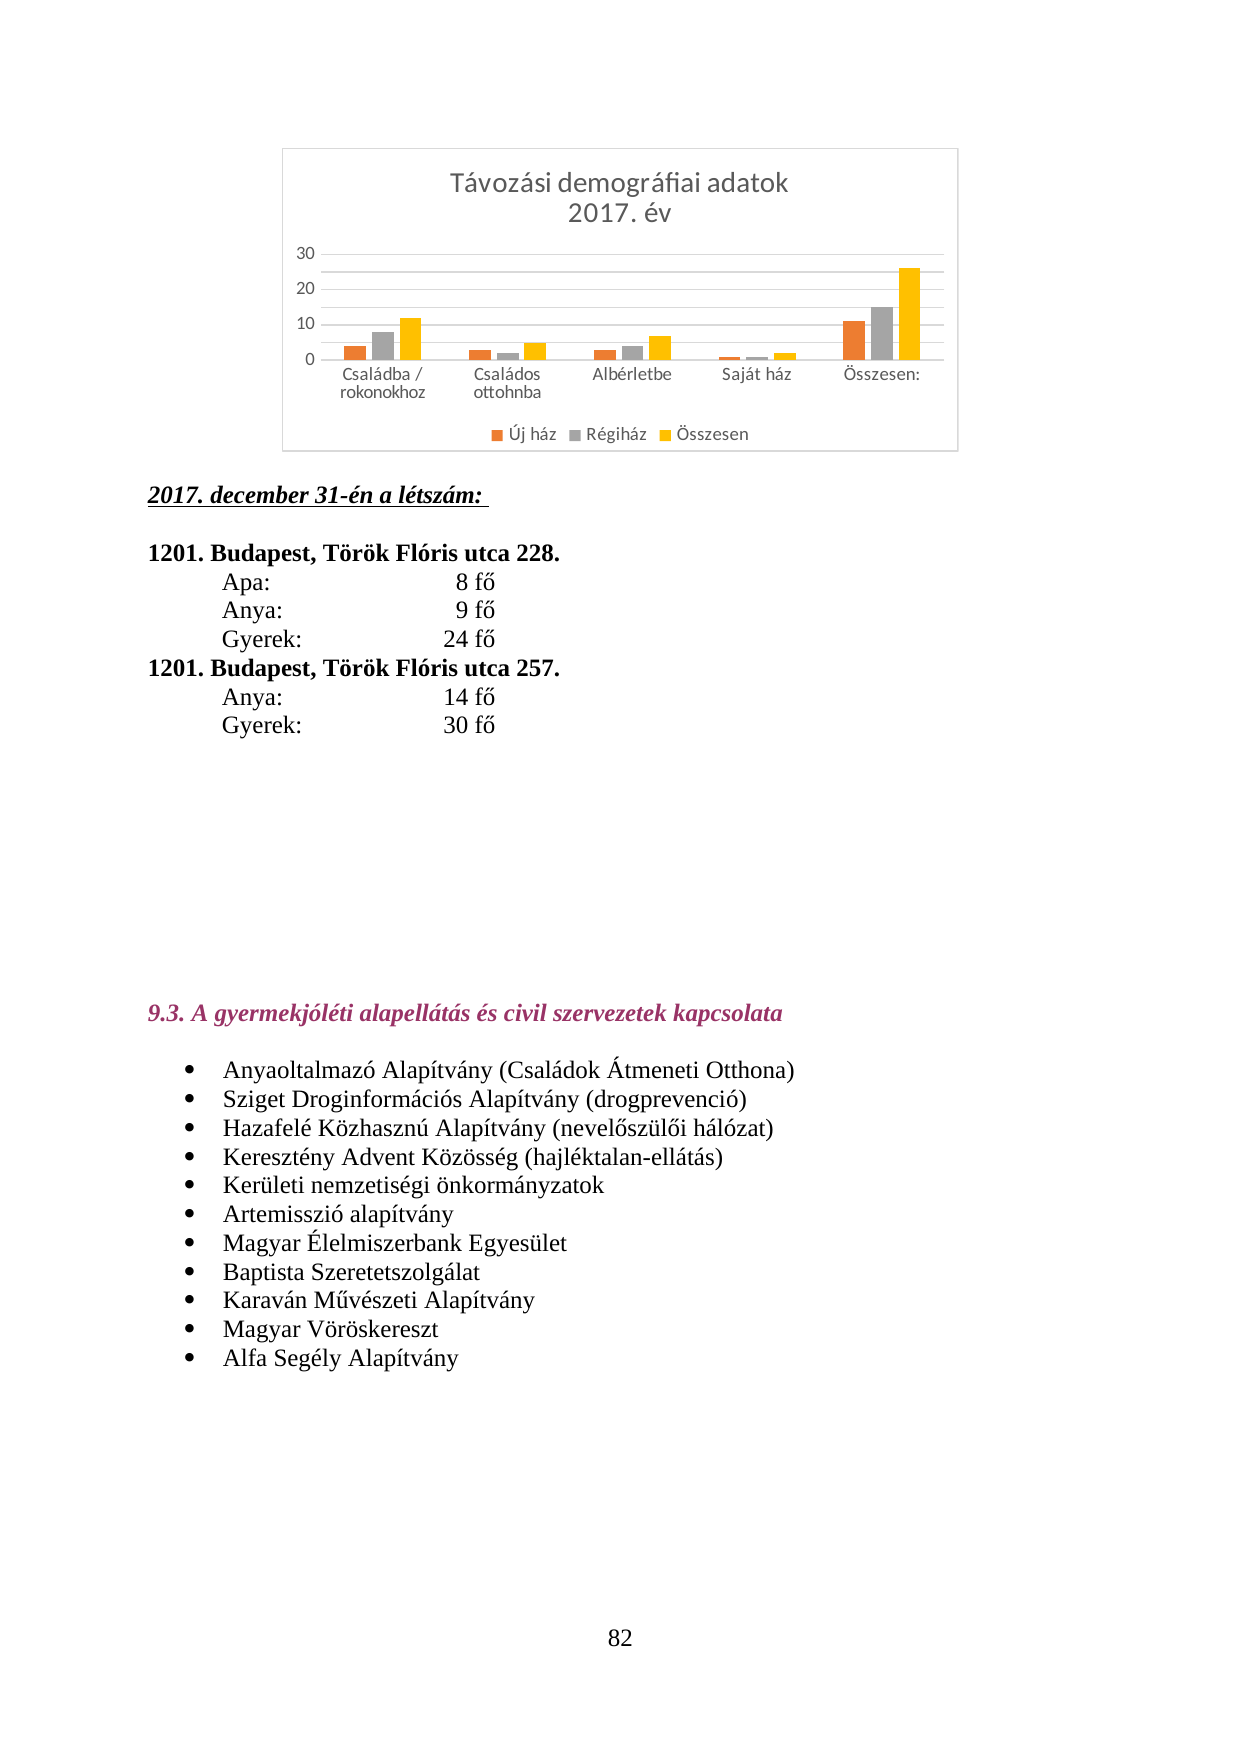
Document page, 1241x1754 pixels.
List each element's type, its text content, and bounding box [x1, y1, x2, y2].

list Artemisszió alapítvány [185, 1199, 1092, 1228]
list Alfa Segély Alapítvány [185, 1343, 1092, 1372]
text Gyerek: 24 fő [148, 624, 1092, 653]
list Anyaoltalmazó Alapítvány (Családok Átmeneti Otthona) [185, 1056, 1092, 1084]
list Kerületi nemzetiségi önkormányzatok [185, 1171, 1092, 1199]
text 1201. Budapest, Török Flóris utca 257. [148, 653, 1092, 682]
list Hazafelé Közhasznú Alapítvány (nevelőszülői hálózat) [185, 1113, 1092, 1142]
text 9.3. A gyermekjóléti alapellátás és civil szervezetek kapcsolata [148, 998, 1092, 1027]
list Sziget Droginformációs Alapítvány (drogprevenció) [185, 1084, 1092, 1113]
text Gyerek: 30 fő [148, 711, 1092, 739]
list Keresztény Advent Közösség (hajléktalan-ellátás) [185, 1142, 1092, 1171]
list Magyar Élelmiszerbank Egyesület [185, 1228, 1092, 1257]
text Apa: 8 fő [148, 567, 1092, 596]
list Baptista Szeretetszolgálat [185, 1257, 1092, 1286]
text 2017. december 31-én a létszám: [148, 481, 1092, 509]
text Anya: 14 fő [148, 682, 1092, 711]
text 1201. Budapest, Török Flóris utca 228. [148, 538, 1092, 567]
text Anya: 9 fő [148, 596, 1092, 624]
list Karaván Művészeti Alapítvány [185, 1286, 1092, 1314]
list Magyar Vöröskereszt [185, 1314, 1092, 1343]
